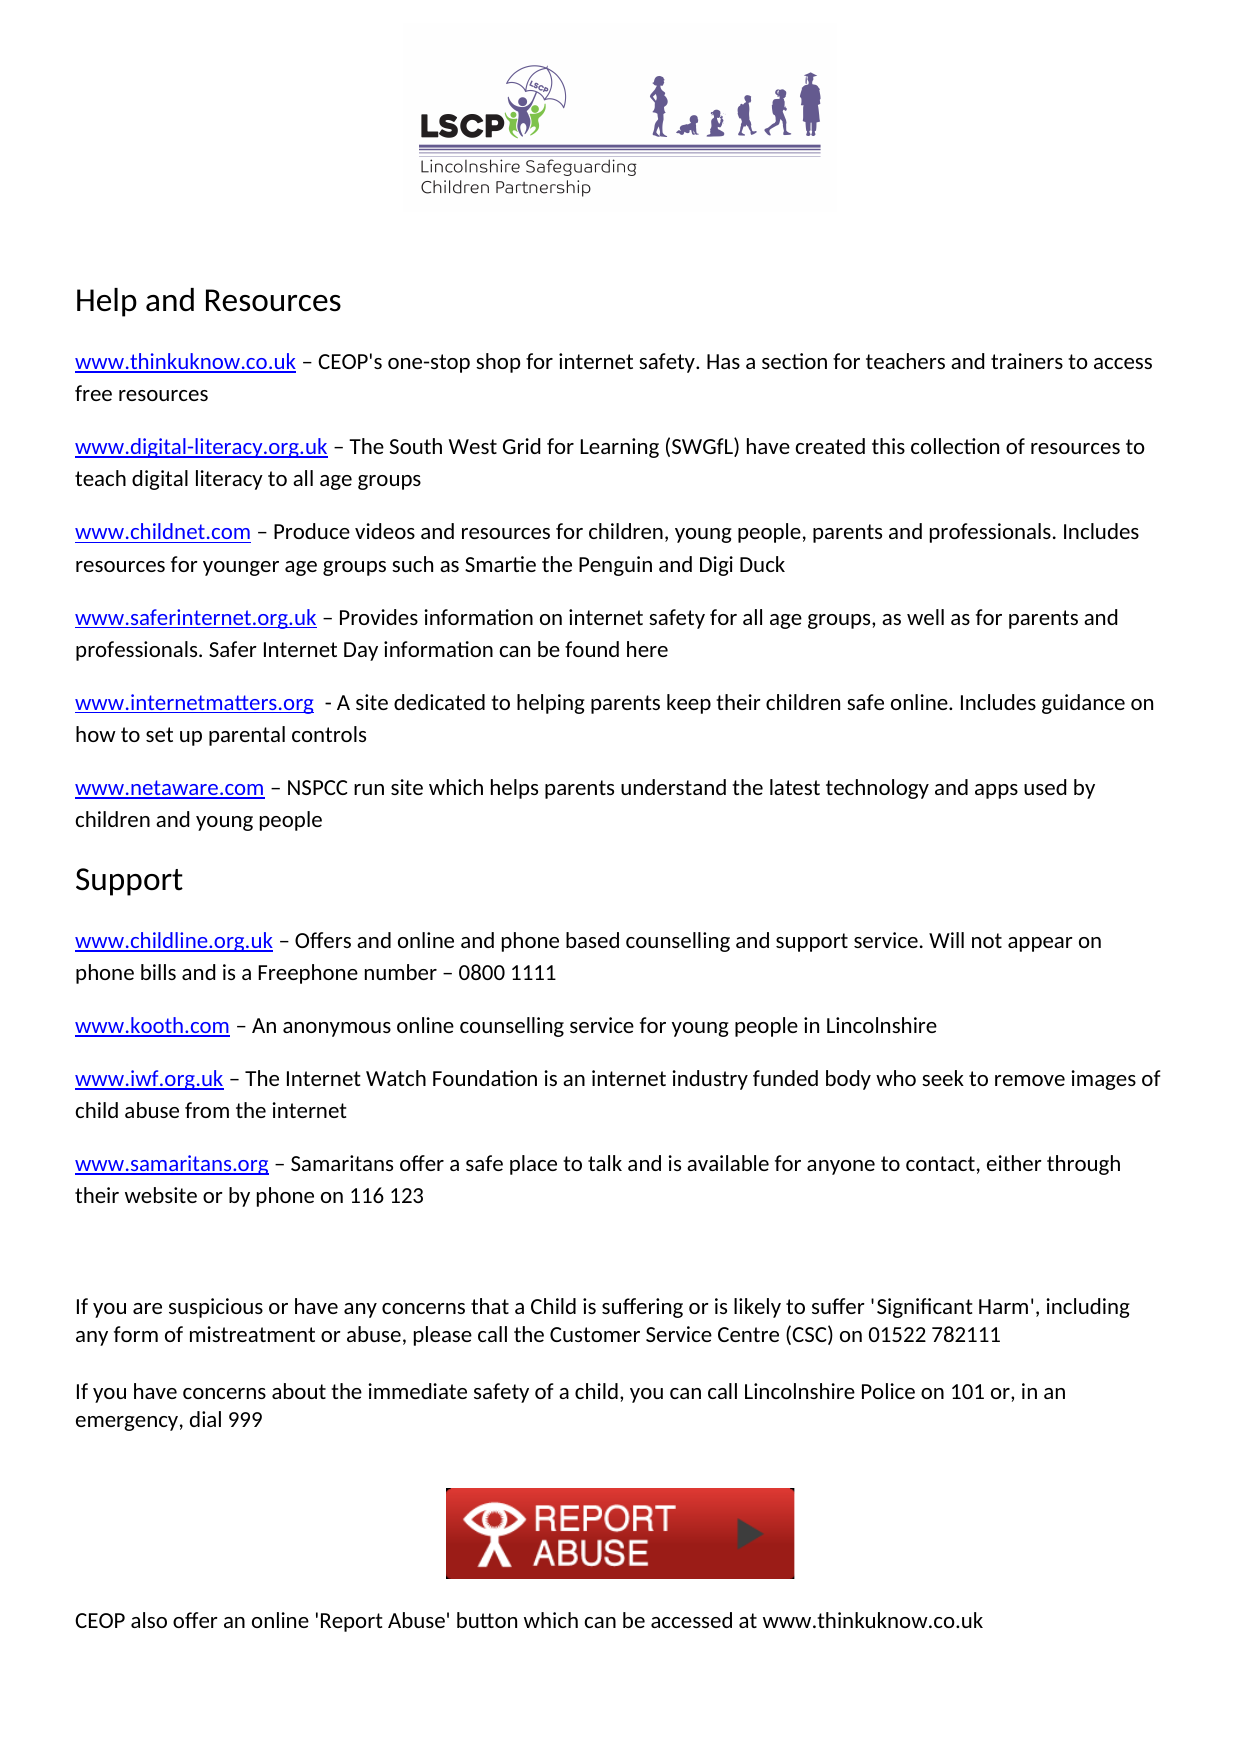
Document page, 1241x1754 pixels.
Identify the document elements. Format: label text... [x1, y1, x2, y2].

text www.kooth.com – An anonymous online counselling service for young people in Lincolnshire [75, 1011, 1165, 1039]
text If you are suspicious or have any concerns that a Child is suffering or is likely to suffer 'Significant Harm', including any form of mistreatment or abuse, please call the Customer Service Centre (CSC) on 01522 782111 [75, 1292, 1165, 1377]
picture [403, 23, 838, 212]
text Support [75, 858, 1165, 899]
text CEOP also offer an online 'Report Abuse' button which can be accessed at www.thinkuknow.co.uk [75, 1607, 1165, 1635]
text www.iwf.org.uk – The Internet Watch Foundation is an internet industry funded body who seek to remove images of child abuse from the internet [75, 1064, 1165, 1124]
text www.childnet.com – Produce videos and resources for children, young people, parents and professionals. Includes resources for younger age groups such as Smartie the Penguin and Digi Duck [75, 517, 1165, 578]
text www.childline.org.uk – Offers and online and phone based counselling and support service. Will not appear on phone bills and is a Freephone number – 0800 1111 [75, 926, 1165, 986]
text www.digital-literacy.org.uk – The South West Grid for Learning (SWGfL) have created this collection of resources to teach digital literacy to all age groups [75, 432, 1165, 492]
text www.netaware.com – NSPCC run site which helps parents understand the latest technology and apps used by children and young people [75, 773, 1165, 833]
text www.thinkuknow.co.uk – CEOP's one-stop shop for internet safety. Has a section for teachers and trainers to access free resources [75, 347, 1165, 407]
text If you have concerns about the immediate safety of a child, you can call Lincolnshire Police on 101 or, in an emergency, dial 999 [75, 1377, 1165, 1433]
text Help and Resources [75, 279, 1165, 320]
text www.samaritans.org – Samaritans offer a safe place to talk and is available for anyone to contact, either through their website or by phone on 116 123 [75, 1149, 1165, 1209]
text www.internetmatters.org - A site dedicated to helping parents keep their children safe online. Includes guidance on how to set up parental controls [75, 688, 1165, 748]
text www.saferinternet.org.uk – Provides information on internet safety for all age groups, as well as for parents and professionals. Safer Internet Day information can be found here [75, 603, 1165, 663]
